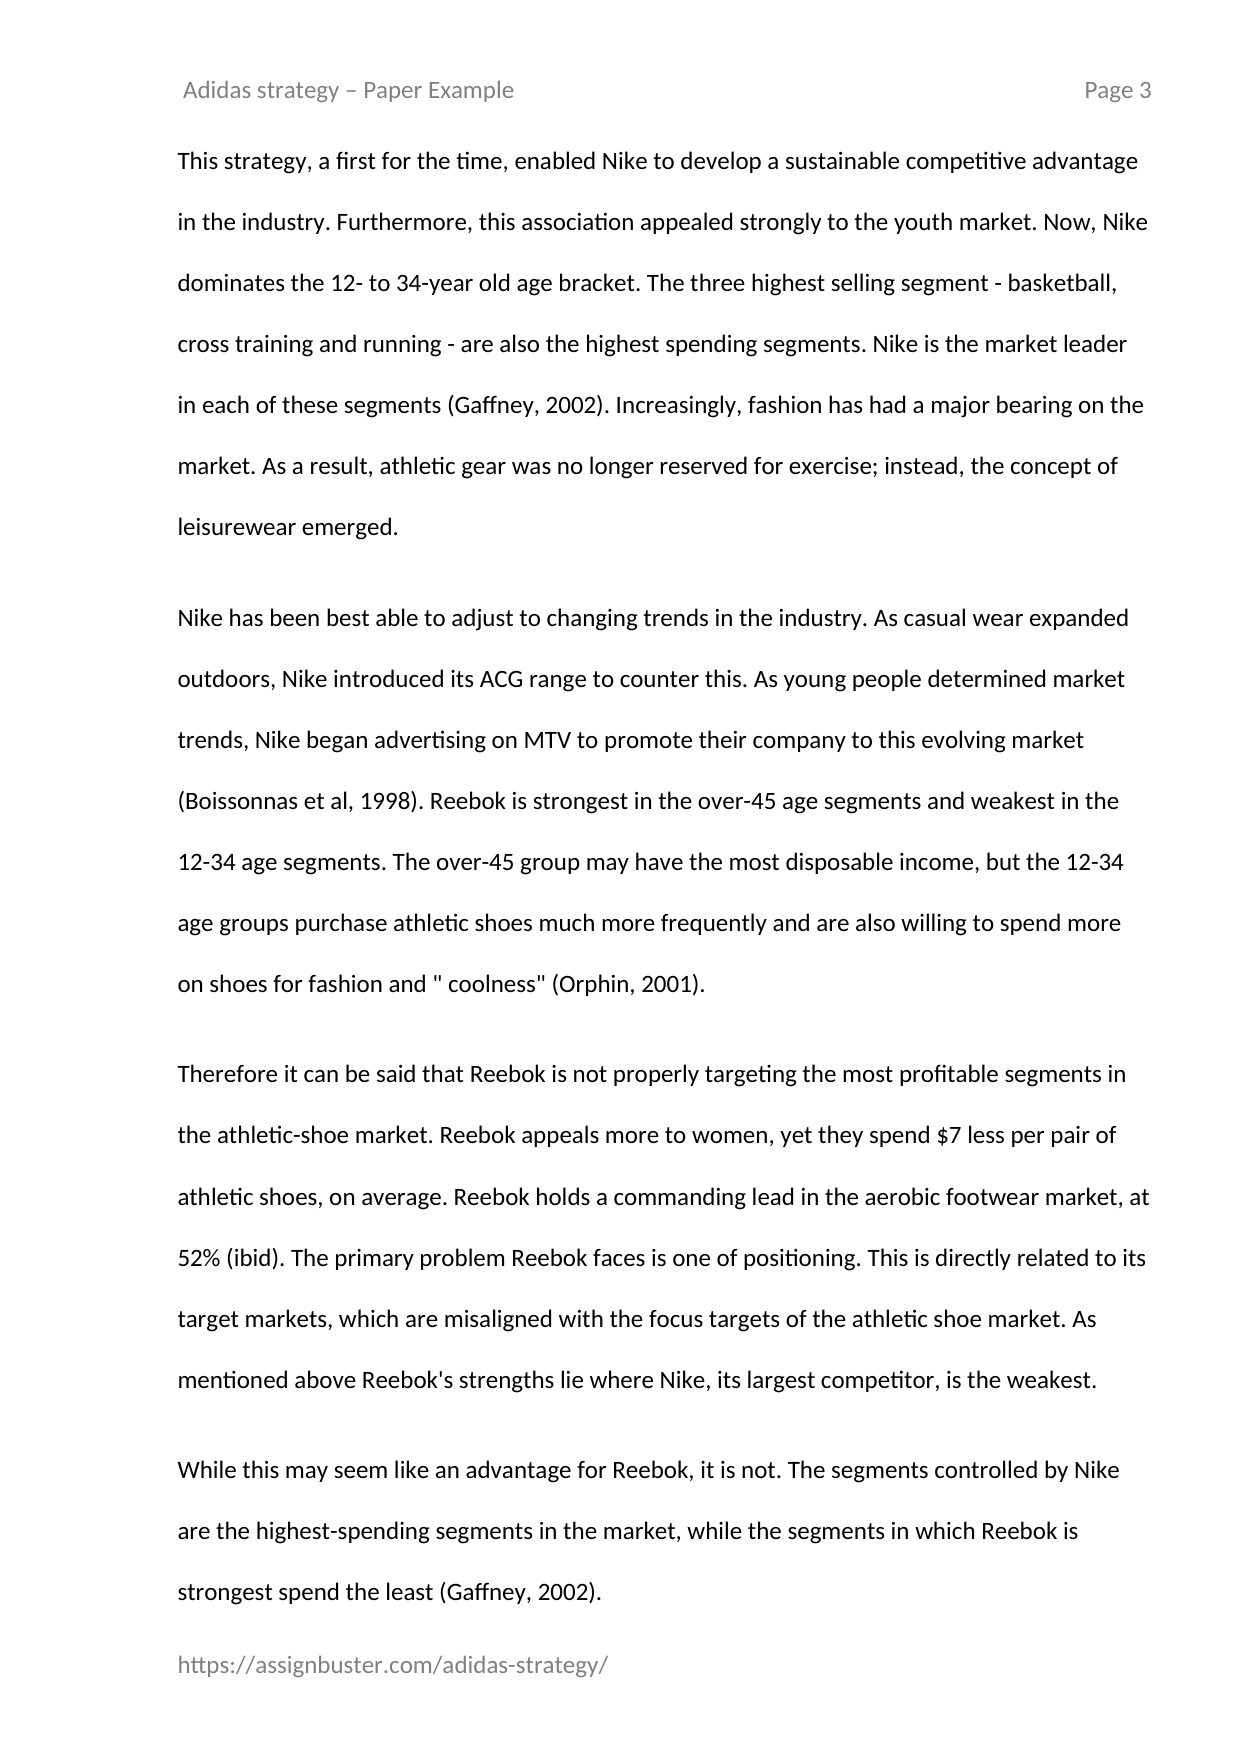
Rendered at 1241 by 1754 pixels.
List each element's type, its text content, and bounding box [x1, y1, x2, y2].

text Nike has been best able to adjust to changing trends in the industry. As casual wear expanded outdoors, Nike introduced its ACG range to counter this. As young people determined market trends, Nike began advertising on MTV to promote their company to this evolving market (Boissonnas et al, 1998). Reebok is strongest in the over-45 age segments and weakest in the 12-34 age segments. The over-45 group may have the most disposable income, but the 12-34 age groups purchase athletic shoes much more frequently and are also willing to spend more on shoes for fashion and " coolness" (Orphin, 2001). [177, 602, 1152, 998]
text This strategy, a first for the time, enabled Nike to develop a sustainable competitive advantage in the industry. Furthermore, this association appealed strongly to the youth market. Now, Nike dominates the 12- to 34-year old age bracket. The three highest selling segment - basketball, cross training and running - are also the highest spending segments. Nike is the market leader in each of these segments (Gaffney, 2002). Increasingly, fashion has had a major bearing on the market. As a result, athletic gear was no longer reserved for exercise; instead, the concept of leisurewear emerged. [177, 145, 1152, 542]
text Therefore it can be said that Reebok is not properly targeting the most profitable segments in the athletic-shoe market. Reebok appeals more to women, yet they spend $7 less per pair of athletic shoes, on average. Reebok holds a commanding lead in the aerobic footwear market, at 52% (ibid). The primary problem Reebok faces is one of positioning. This is directly related to its target markets, which are misaligned with the focus targets of the athletic shoe market. As mentioned above Reebok's strengths lie where Nike, its largest competitor, is the weakest. [177, 1058, 1152, 1394]
text While this may seem like an advantage for Reebok, it is not. The segments controlled by Nike are the highest-spending segments in the market, while the segments in which Reebok is strongest spend the least (Gaffney, 2002). [177, 1454, 1152, 1607]
